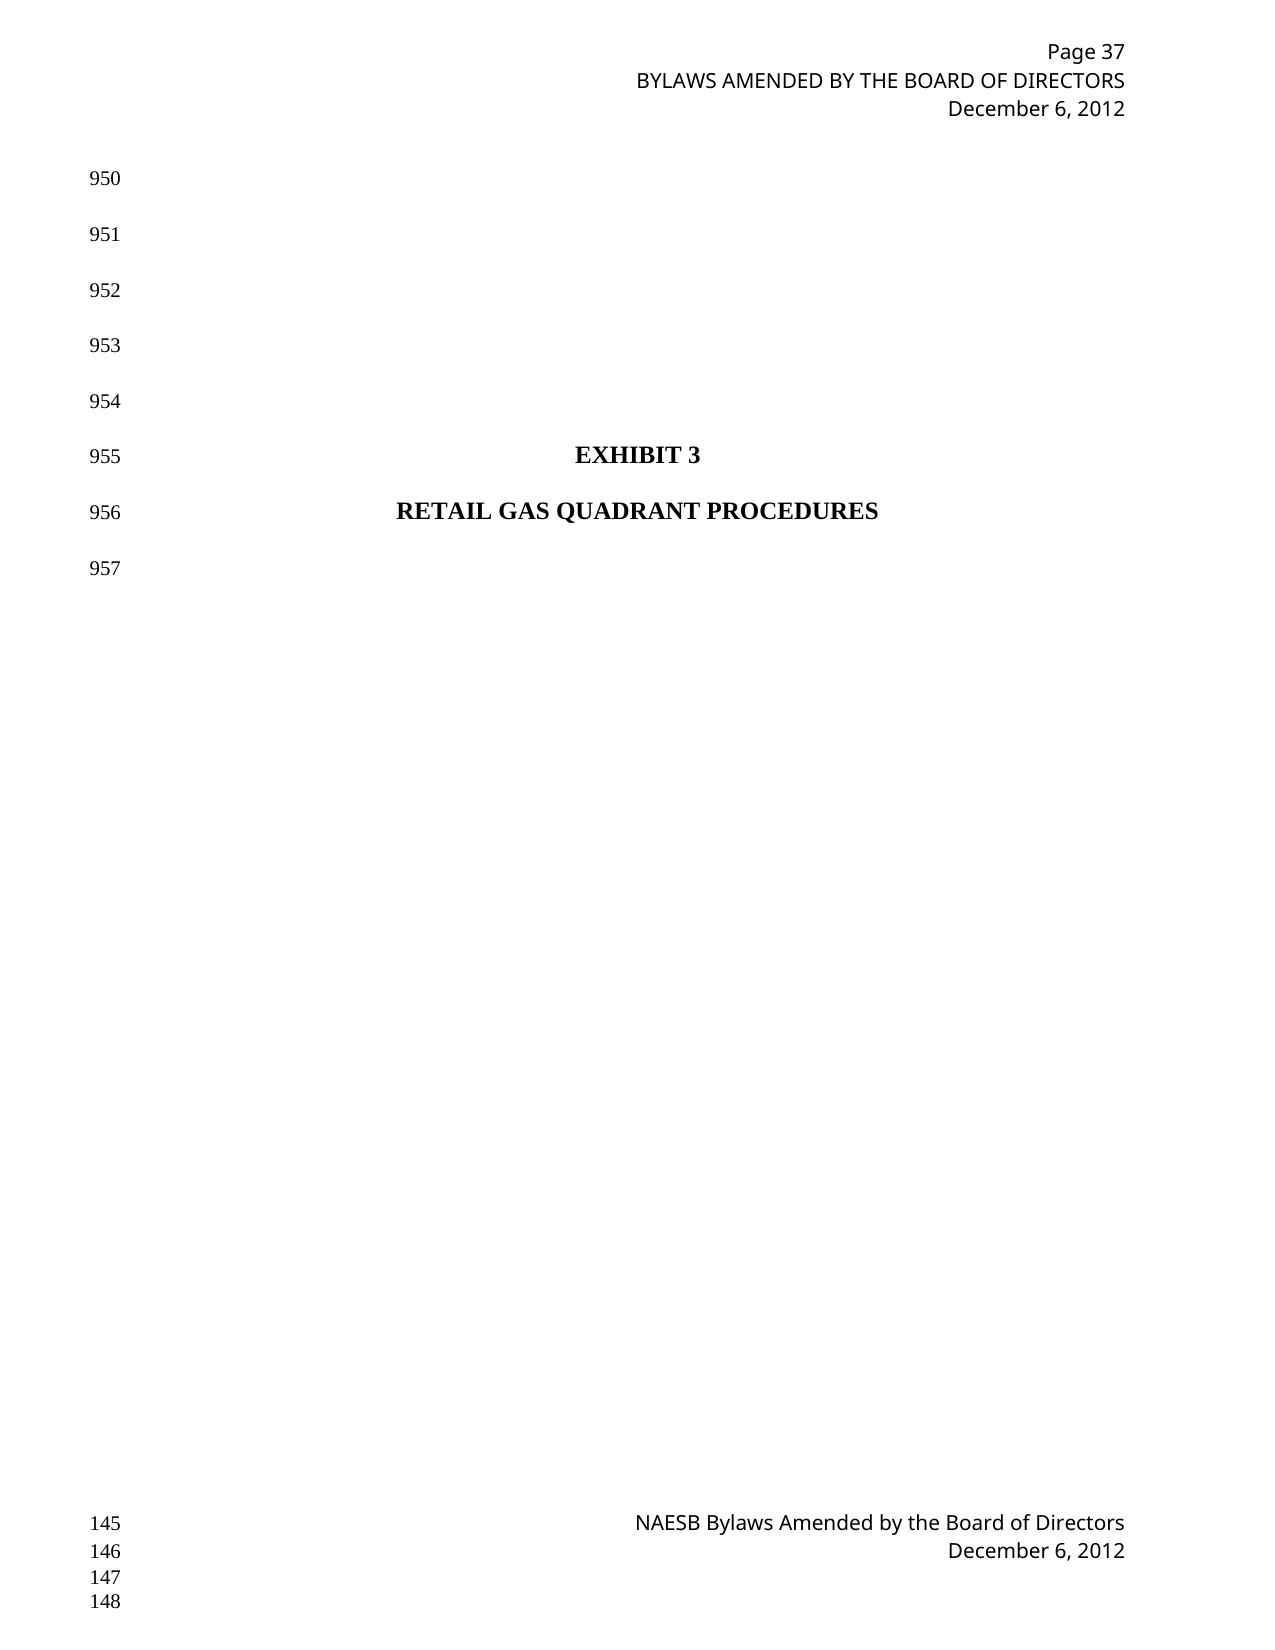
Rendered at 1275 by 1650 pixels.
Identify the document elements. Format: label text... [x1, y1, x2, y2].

text EXHIBIT 3 [150, 441, 1125, 469]
text RETAIL GAS QUADRANT PROCEDURES [150, 496, 1125, 525]
